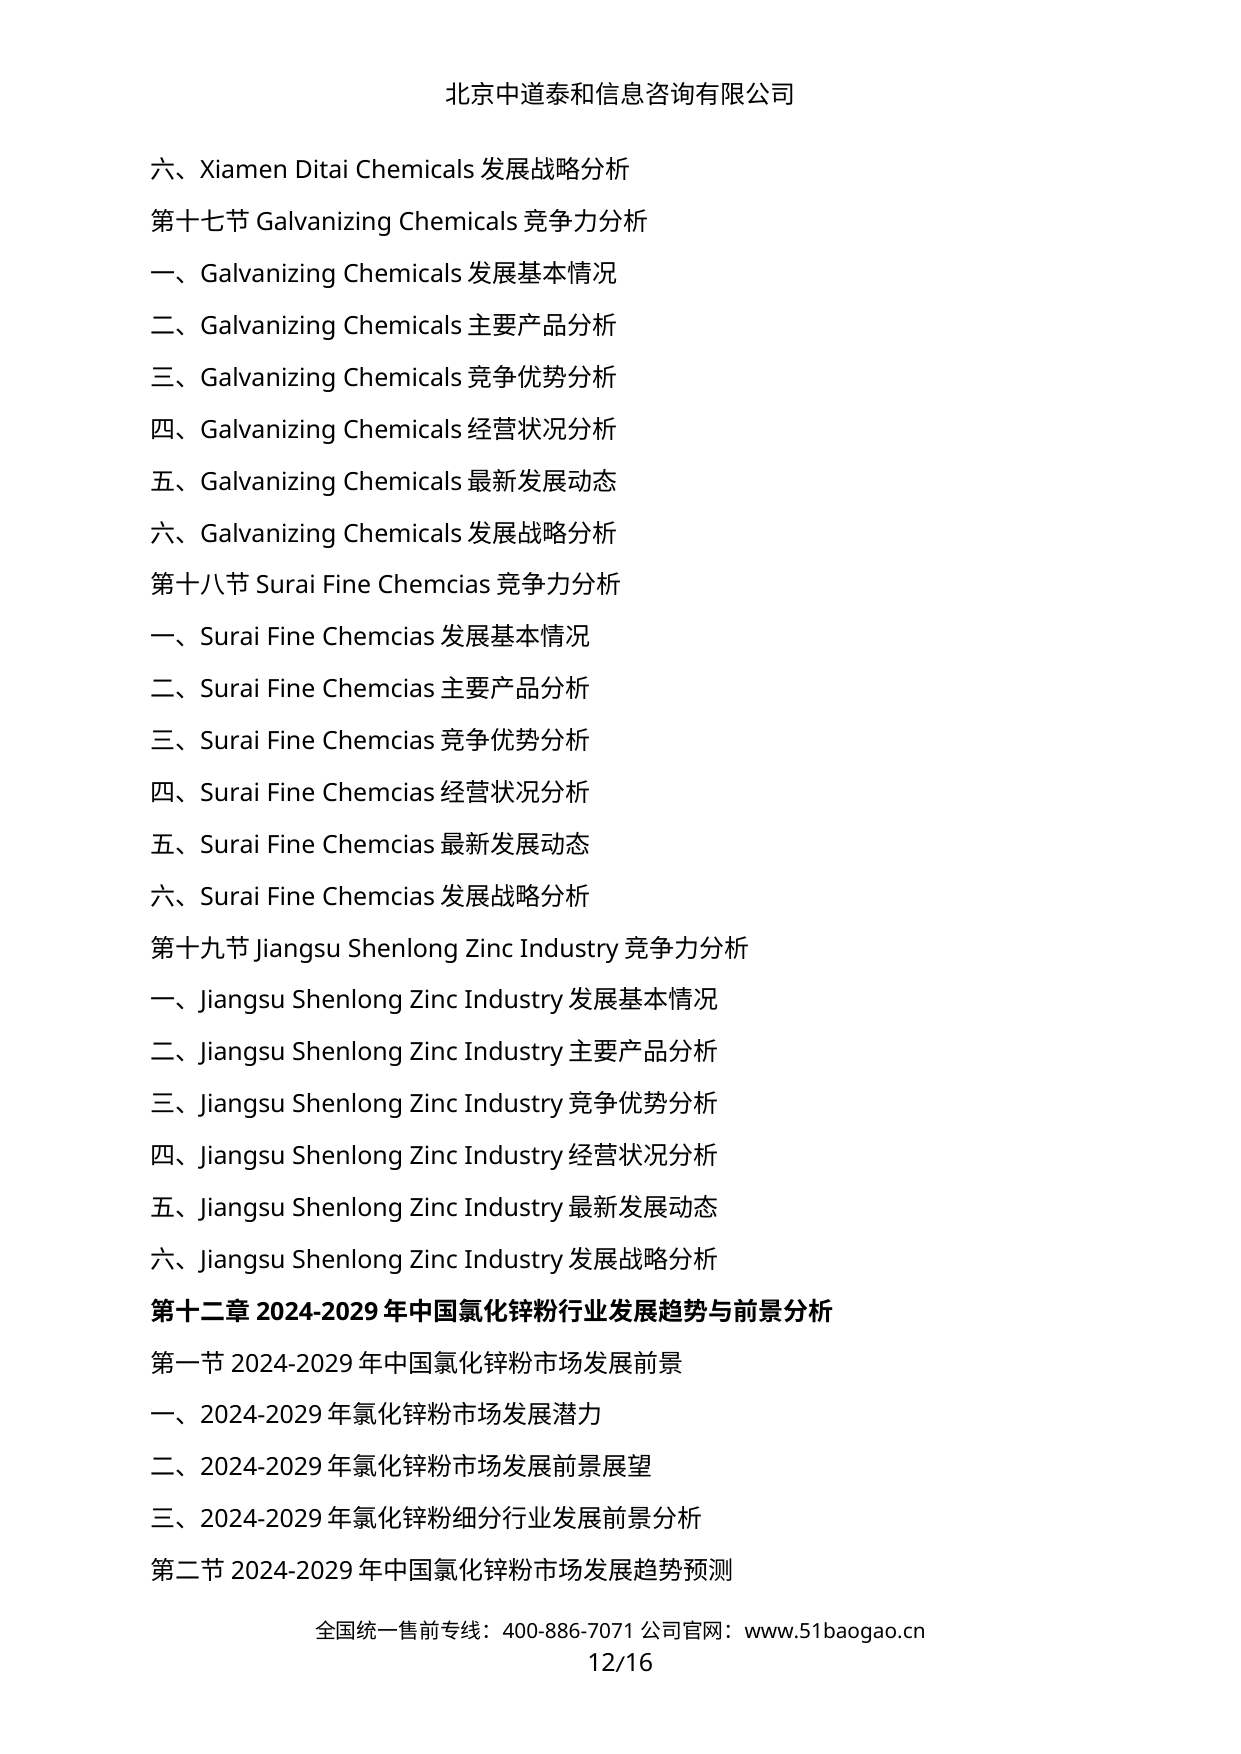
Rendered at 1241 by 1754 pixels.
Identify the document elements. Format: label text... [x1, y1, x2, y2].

text 五、Surai Fine Chemcias最新发展动态 [150, 824, 1090, 861]
text 二、Surai Fine Chemcias主要产品分析 [150, 669, 1090, 705]
text 二、Jiangsu Shenlong Zinc Industry主要产品分析 [150, 1032, 1090, 1068]
text 四、Surai Fine Chemcias经营状况分析 [150, 772, 1090, 809]
text 第十七节 Galvanizing Chemicals竞争力分析 [150, 202, 1090, 238]
text 三、Surai Fine Chemcias竞争优势分析 [150, 721, 1090, 757]
text 四、Galvanizing Chemicals经营状况分析 [150, 409, 1090, 446]
text 六、Xiamen Ditai Chemicals发展战略分析 [150, 150, 1090, 186]
text 第十二章 2024-2029年中国氯化锌粉行业发展趋势与前景分析 [150, 1291, 1090, 1327]
text 二、Galvanizing Chemicals主要产品分析 [150, 306, 1090, 342]
text 六、Surai Fine Chemcias发展战略分析 [150, 876, 1090, 912]
text 一、Surai Fine Chemcias发展基本情况 [150, 617, 1090, 653]
text 一、2024-2029年氯化锌粉市场发展潜力 [150, 1395, 1090, 1431]
text 三、Galvanizing Chemicals竞争优势分析 [150, 357, 1090, 394]
text 第一节 2024-2029年中国氯化锌粉市场发展前景 [150, 1343, 1090, 1379]
text 第二节 2024-2029年中国氯化锌粉市场发展趋势预测 [150, 1551, 1090, 1587]
text 四、Jiangsu Shenlong Zinc Industry经营状况分析 [150, 1136, 1090, 1172]
text 六、Jiangsu Shenlong Zinc Industry发展战略分析 [150, 1239, 1090, 1276]
text 五、Galvanizing Chemicals最新发展动态 [150, 461, 1090, 497]
text 一、Jiangsu Shenlong Zinc Industry发展基本情况 [150, 980, 1090, 1016]
text 五、Jiangsu Shenlong Zinc Industry最新发展动态 [150, 1187, 1090, 1224]
text 第十九节 Jiangsu Shenlong Zinc Industry竞争力分析 [150, 928, 1090, 964]
text 六、Galvanizing Chemicals发展战略分析 [150, 513, 1090, 549]
text 第十八节 Surai Fine Chemcias竞争力分析 [150, 565, 1090, 601]
text 一、Galvanizing Chemicals发展基本情况 [150, 254, 1090, 290]
text 二、2024-2029年氯化锌粉市场发展前景展望 [150, 1447, 1090, 1483]
text 三、Jiangsu Shenlong Zinc Industry竞争优势分析 [150, 1084, 1090, 1120]
text 三、2024-2029年氯化锌粉细分行业发展前景分析 [150, 1499, 1090, 1535]
